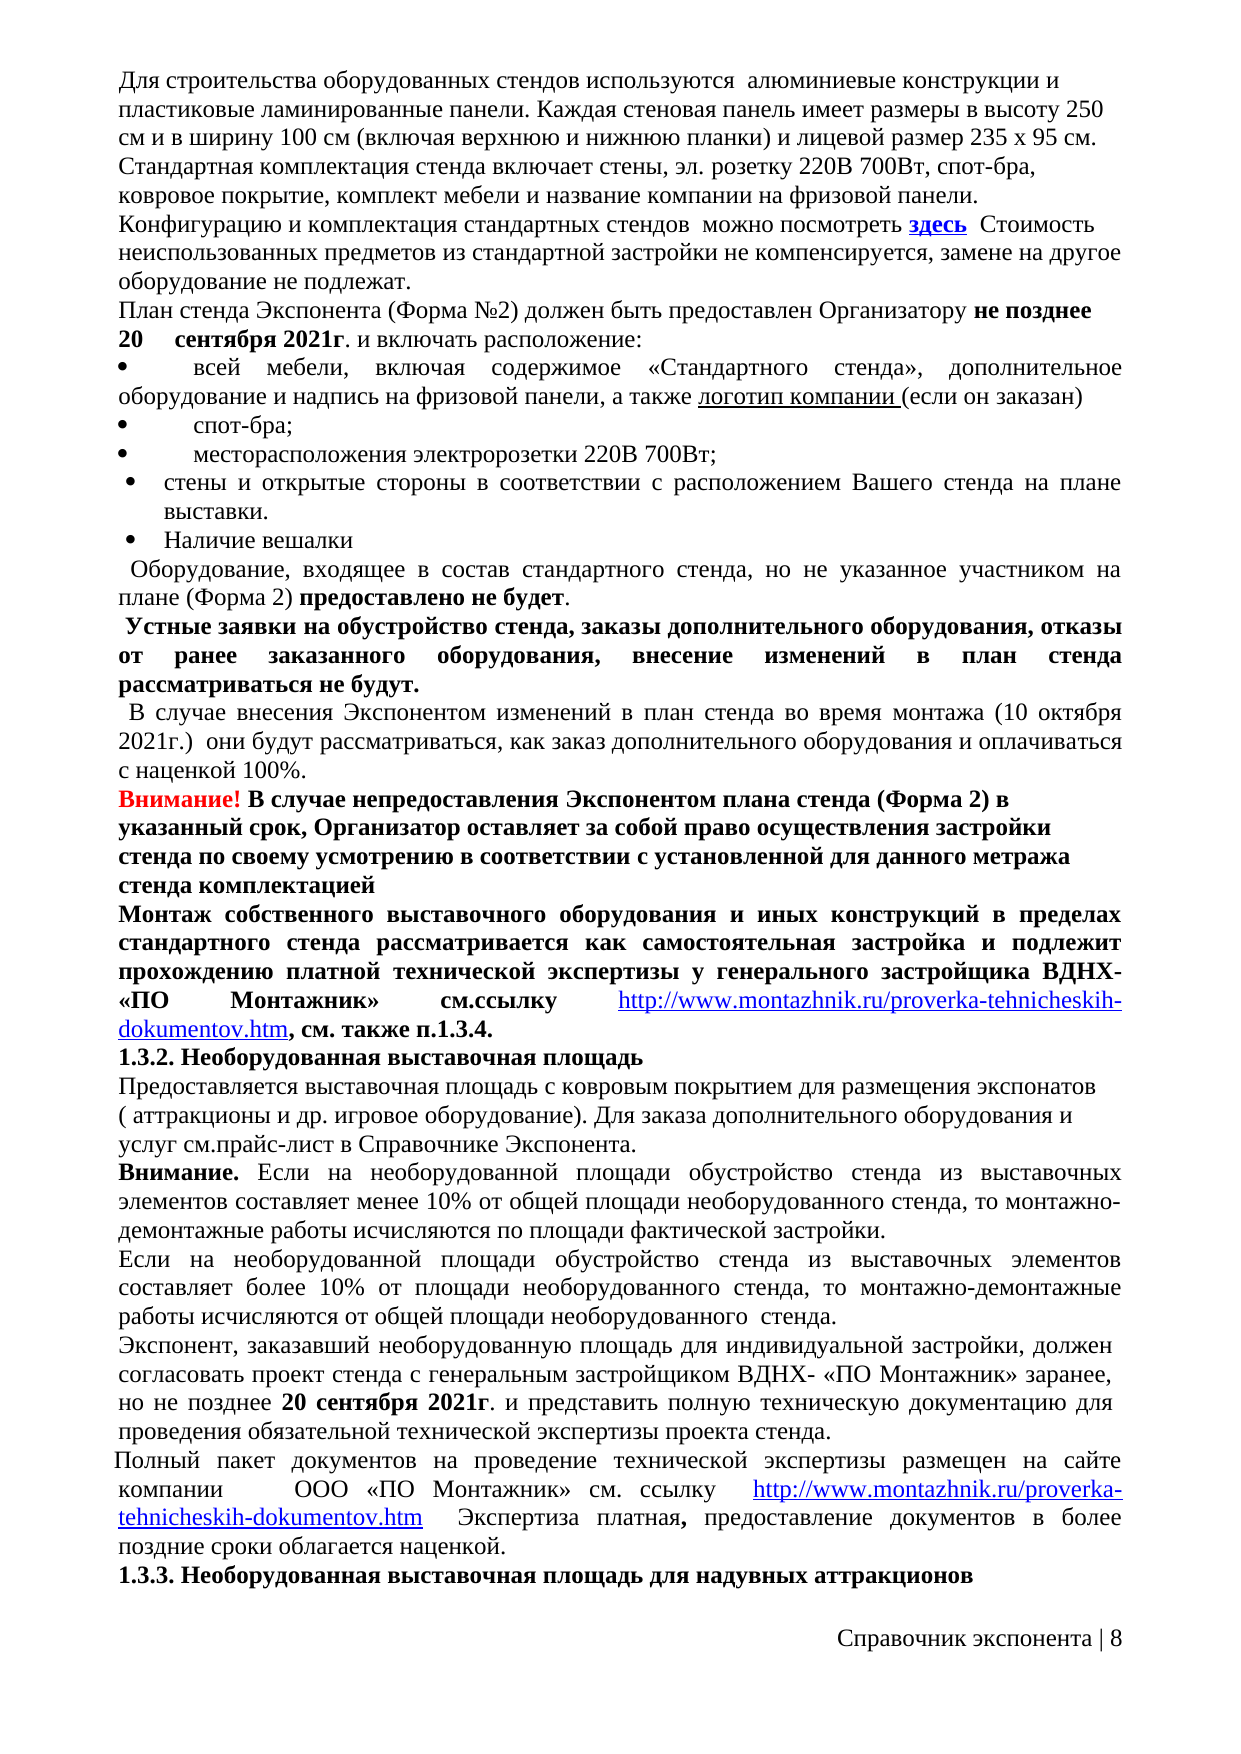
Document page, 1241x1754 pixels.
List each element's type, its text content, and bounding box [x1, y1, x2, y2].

text Если на необорудованной площади обустройство стенда из выставочных элементов составляет более 10% от площади необорудованного стенда, то монтажно-демонтажные работы исчисляются от общей площади необорудованного стенда. [118, 1244, 1122, 1330]
list всей мебели, включая содержимое «Стандартного стенда», дополнительное оборудование и надпись на фризовой панели, а также логотип компании (если он заказан) [118, 352, 1122, 410]
text 1.3.3. Необорудованная выставочная площадь для надувных аттракционов [118, 1560, 1122, 1589]
text Оборудование, входящее в состав стандартного стенда, но не указанное участником на плане (Форма 2) предоставлено не будет. [118, 554, 1122, 611]
list Наличие вешалки [126, 525, 1122, 554]
text Монтаж собственного выставочного оборудования и иных конструкций в пределах стандартного стенда рассматривается как самостоятельная застройка и подлежит прохождению платной технической экспертизы у генерального застройщика ВДНХ- «ПО Монтажник» см.ссылку http://www.montazhnik.ru/proverka-tehnicheskih-dokumentov.htm, см. также п.1.3.4. [118, 899, 1122, 1042]
text Внимание. Если на необорудованной площади обустройство стенда из выставочных элементов составляет менее 10% от общей площади необорудованного стенда, то монтажно-демонтажные работы исчисляются по площади фактической застройки. [118, 1157, 1122, 1244]
text Полный пакет документов на проведение технической экспертизы размещен на сайте компании ООО «ПО Монтажник» см. ссылку http://www.montazhnik.ru/proverka-tehnicheskih-dokumentov.htm Экспертиза платная, предоставление документов в более поздние сроки облагается наценкой. [113, 1445, 1122, 1560]
text Стандартная комплектация стенда включает стены, эл. розетку 220В 700Вт, спот-бра, ковровое покрытие, комплект мебели и название компании на фризовой панели. [118, 151, 1122, 209]
text Внимание! В случае непредоставления Экспонентом плана стенда (Форма 2) в указанный срок, Организатор оставляет за собой право осуществления застройки стенда по своему усмотрению в соответствии с установленной для данного метража стенда комплектацией [118, 784, 1122, 899]
text 1.3.2. Необорудованная выставочная площадь [88, 1042, 1122, 1071]
text Предоставляется выставочная площадь с ковровым покрытием для размещения экспонатов [88, 1071, 1122, 1100]
text План стенда Экспонента (Форма №2) должен быть предоставлен Организатору не позднее 20 сентября 2021г. и включать расположение: [118, 295, 1122, 352]
list стены и открытые стороны в соответствии с расположением Вашего стенда на плане выставки. [126, 467, 1122, 525]
text Конфигурацию и комплектация стандартных стендов можно посмотреть здесь Стоимость неиспользованных предметов из стандартной застройки не компенсируется, замене на другое оборудование не подлежат. [118, 209, 1122, 295]
text Для строительства оборудованных стендов используются алюминиевые конструкции и пластиковые ламинированные панели. Каждая стеновая панель имеет размеры в высоту 250 см и в ширину 100 см (включая верхнюю и нижнюю планки) и лицевой размер 235 х 95 см. [118, 65, 1122, 151]
list месторасположения электророзетки 220В 700Вт; [118, 439, 1122, 467]
text ( аттракционы и др. игровое оборудование). Для заказа дополнительного оборудования и услуг см.прайс-лист в Справочнике Экспонента. [118, 1100, 1122, 1157]
list спот-бра; [118, 410, 1122, 439]
text В случае внесения Экспонентом изменений в план стенда во время монтажа (10 октября 2021г.) они будут рассматриваться, как заказ дополнительного оборудования и оплачиваться с наценкой 100%. [118, 697, 1122, 784]
text Экспонент, заказавший необорудованную площадь для индивидуальной застройки, должен согласовать проект стенда с генеральным застройщиком ВДНХ- «ПО Монтажник» заранее, но не позднее 20 сентября 2021г. и представить полную техническую документацию для проведения обязательной технической экспертизы проекта стенда. [118, 1330, 1113, 1445]
text Устные заявки на обустройство стенда, заказы дополнительного оборудования, отказы от ранее заказанного оборудования, внесение изменений в план стенда рассматриваться не будут. [118, 611, 1122, 697]
